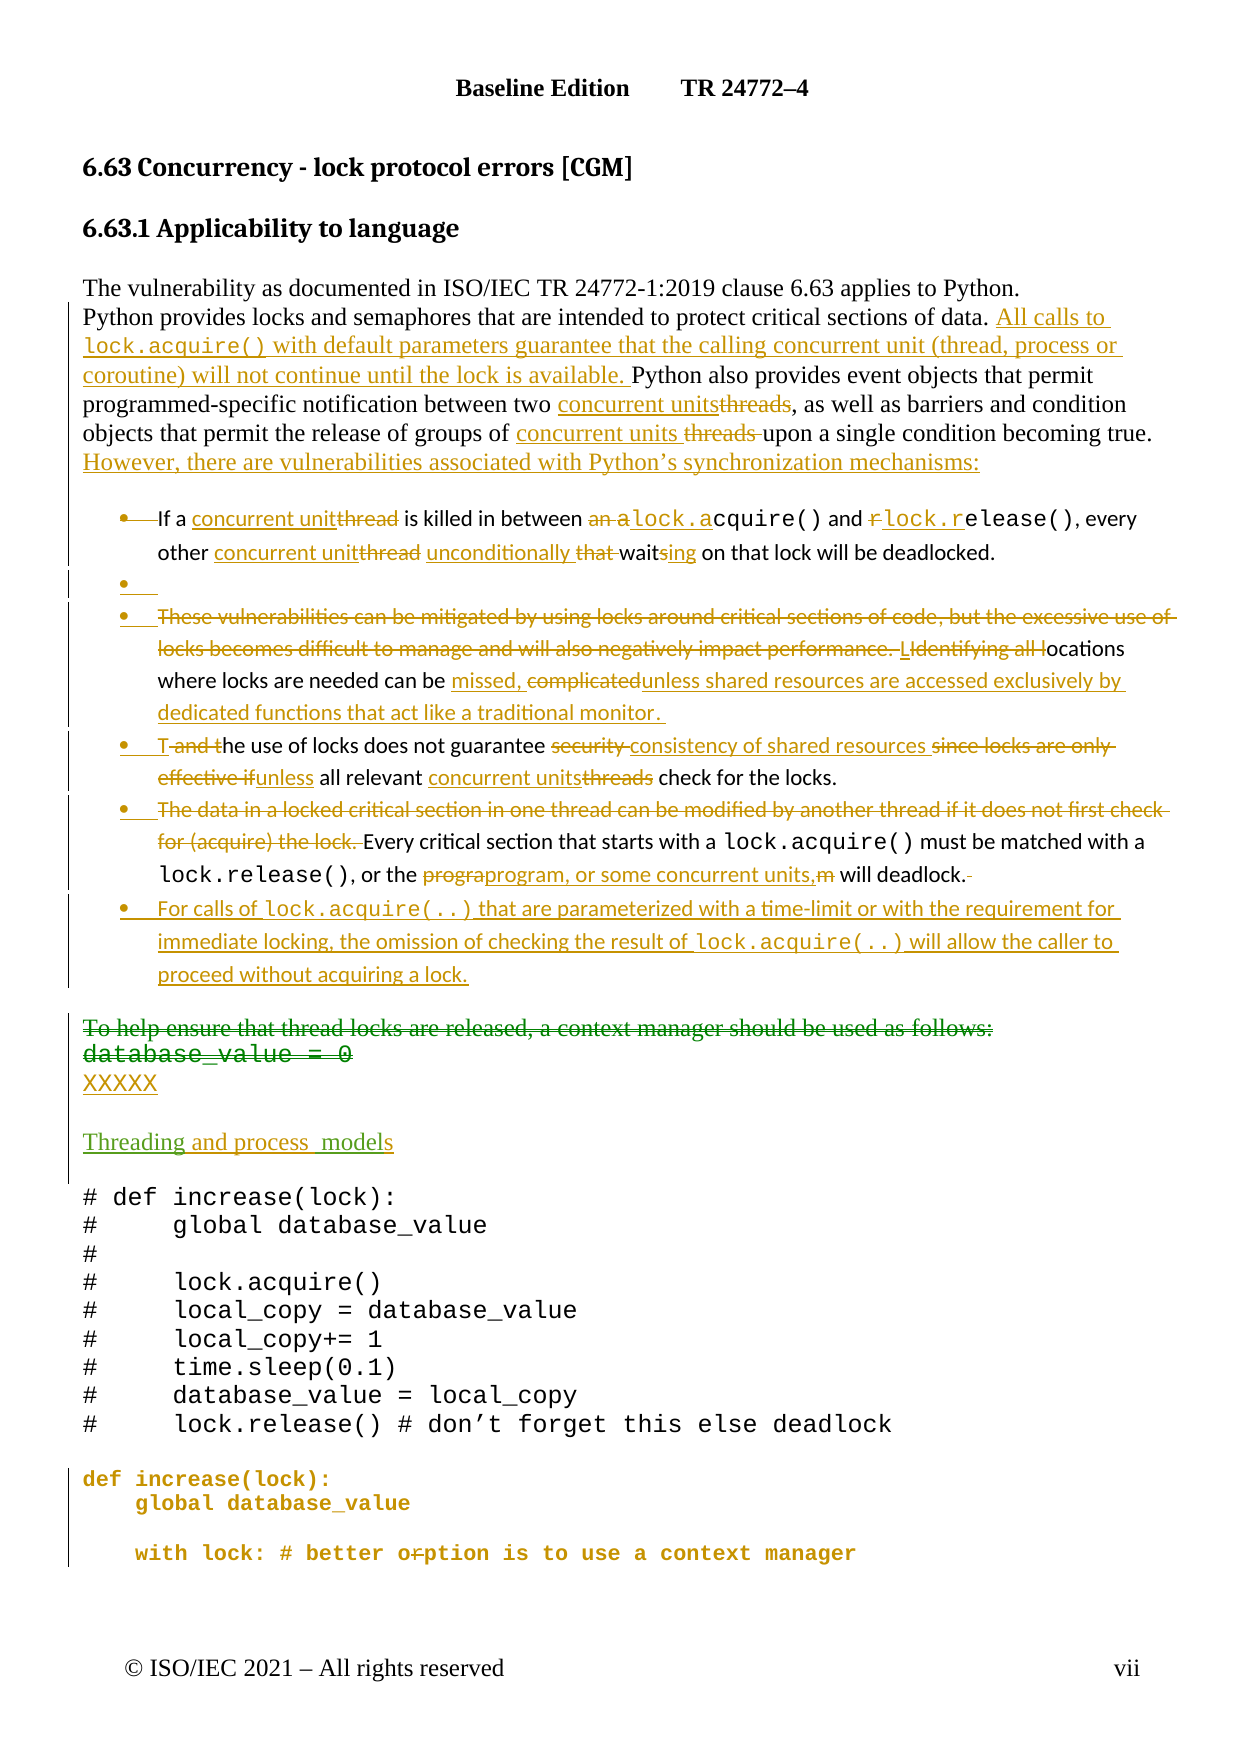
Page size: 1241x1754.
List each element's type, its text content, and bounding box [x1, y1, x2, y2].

text Python provides locks and semaphores that are intended to protect critical sections of data. Python also provides event objects that permit programmed-specific notification between two , as well as barriers and condition objects that permit the release of groups of upon a single condition becoming true. [82, 302, 1182, 476]
subtitle 6.63 Concurrency - lock protocol errors [CGM] [82, 152, 1182, 183]
text The vulnerability as documented in ISO/IEC TR 24772-1:2019 clause 6.63 applies to Python. [82, 273, 1182, 302]
list If a is killed in between cquire() and elease(), every other wait on that lock will be deadlocked. [120, 504, 1182, 566]
list ocations where locks are needed can be [120, 602, 1182, 727]
text # local_copy+= 1 [82, 1326, 1182, 1354]
text # database_value = local_copy [82, 1383, 1182, 1411]
text global database_value [82, 1493, 1182, 1517]
subtitle 6.63.1 Applicability to language [82, 213, 1182, 244]
text # def increase(lock): [82, 1184, 1182, 1213]
text def increase(lock): [82, 1468, 1182, 1493]
text # local_copy = database_value [82, 1298, 1182, 1326]
text # lock.release() # don’t forget this else deadlock [82, 1411, 1182, 1439]
text with lock: # better option is to use a context manager [82, 1542, 1182, 1567]
list he use of locks does not guarantee all relevant check for the locks. [120, 731, 1182, 791]
text # lock.acquire() [82, 1269, 1182, 1298]
text # time.sleep(0.1) [82, 1354, 1182, 1383]
text # global database_value [82, 1213, 1182, 1241]
list Every critical section that starts with a lock.acquire() must be matched with a lock.release(), or the will deadlock. [120, 795, 1182, 890]
text # [82, 1241, 1182, 1269]
